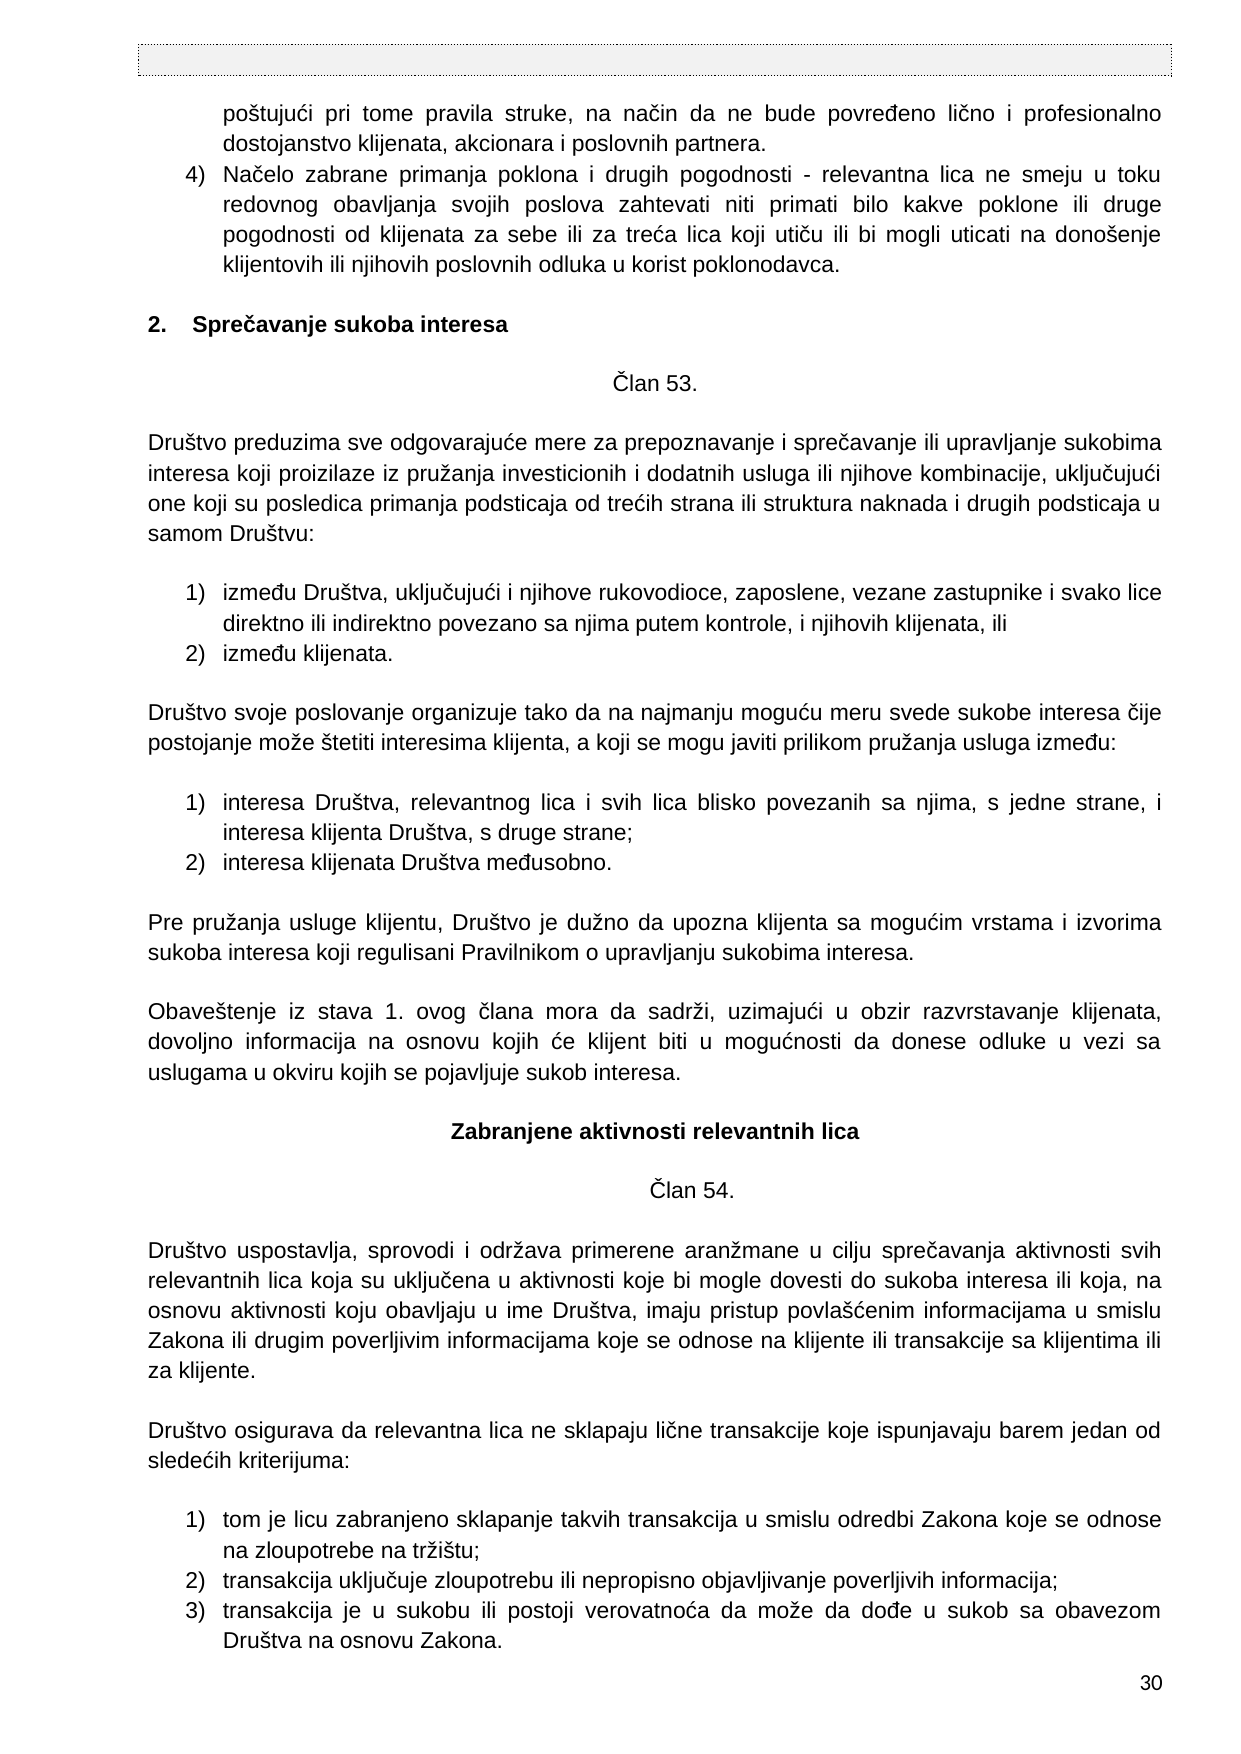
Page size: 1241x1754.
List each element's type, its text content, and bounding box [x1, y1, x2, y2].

list tom je licu zabranjeno sklapanje takvih transakcija u smislu odredbi Zakona koje se odnose na zloupotrebe na tržištu; [185, 1506, 1162, 1563]
list transakcija je u sukobu ili postoji verovatnoća da može da dođe u sukob sa obavezom Društva na osnovu Zakona. [185, 1597, 1162, 1654]
text Obaveštenje iz stava 1. ovog člana mora da sadrži, uzimajući u obzir razvrstavanje klijenata, dovoljno informacija na osnovu kojih će klijent biti u mogućnosti da donese odluke u vezi sa uslugama u okviru kojih se pojavljuje sukob interesa. [148, 998, 1162, 1085]
list transakcija uključuje zloupotrebu ili nepropisno objavljivanje poverljivih informacija; [185, 1567, 1162, 1593]
text Pre pružanja usluge klijentu, Društvo je dužno da upozna klijenta sa mogućim vrstama i izvorima sukoba interesa koji regulisani Pravilnikom o upravljanju sukobima interesa. [148, 908, 1162, 965]
text Član 54. [148, 1177, 1162, 1204]
text Društvo uspostavlja, sprovodi i održava primerene aranžmane u cilju sprečavanja aktivnosti svih relevantnih lica koja su uključena u aktivnosti koje bi mogle dovesti do sukoba interesa ili koja, na osnovu aktivnosti koju obavljaju u ime Društva, imaju pristup povlašćenim informacijama u smislu Zakona ili drugim poverljivim informacijama koje se odnose na klijente ili transakcije sa klijentima ili za klijente. [148, 1237, 1162, 1384]
text Zabranjene aktivnosti relevantnih lica [148, 1118, 1162, 1144]
list interesa klijenata Društva međusobno. [185, 849, 1162, 876]
list između Društva, uključujući i njihove rukovodioce, zaposlene, vezane zastupnike i svako lice direktno ili indirektno povezano sa njima putem kontrole, i njihovih klijenata, ili [185, 579, 1162, 636]
list između klijenata. [185, 640, 1162, 666]
text Član 53. [148, 370, 1162, 396]
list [185, 100, 1162, 157]
list interesa Društva, relevantnog lica i svih lica blisko povezanih sa njima, s jedne strane, i interesa klijenta Društva, s druge strane; [185, 789, 1162, 845]
list Sprečavanje sukoba interesa [148, 311, 1162, 337]
text Društvo preduzima sve odgovarajuće mere za prepoznavanje i sprečavanje ili upravljanje sukobima interesa koji proizilaze iz pružanja investicionih i dodatnih usluga ili njihove kombinacije, uključujući one koji su posledica primanja podsticaja od trećih strana ili struktura naknada i drugih podsticaja u samom Društvu: [148, 429, 1162, 546]
text Društvo osigurava da relevantna lica ne sklapaju lične transakcije koje ispunjavaju barem jedan od sledećih kriterijuma: [148, 1417, 1162, 1473]
list Načelo zabrane primanja poklona i drugih pogodnosti - relevantna lica ne smeju u toku redovnog obavljanja svojih poslova zahtevati niti primati bilo kakve poklone ili druge pogodnosti od klijenata za sebe ili za treća lica koji utiču ili bi mogli uticati na donošenje klijentovih ili njihovih poslovnih odluka u korist poklonodavca. [185, 161, 1162, 278]
text Društvo svoje poslovanje organizuje tako da na najmanju moguću meru svede sukobe interesa čije postojanje može štetiti interesima klijenta, a koji se mogu javiti prilikom pružanja usluga između: [148, 699, 1162, 756]
